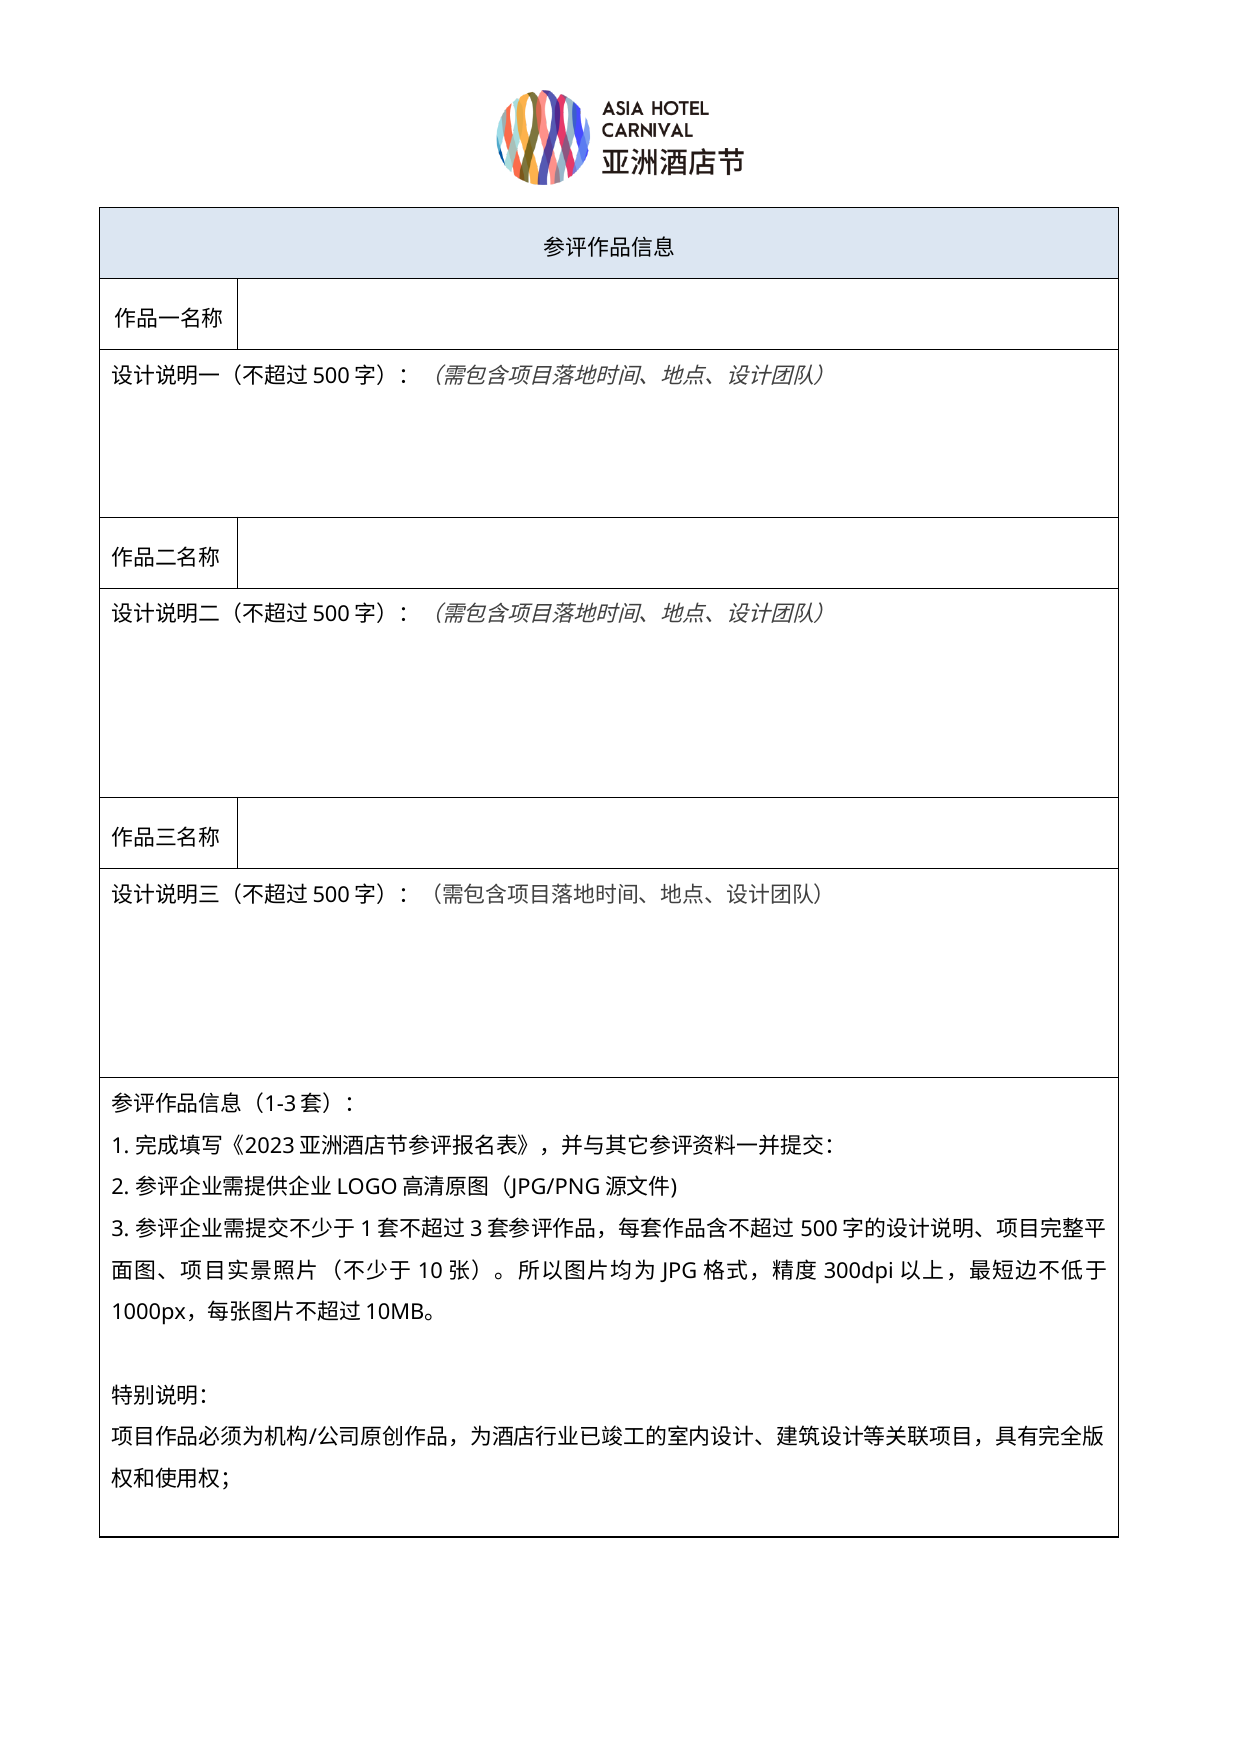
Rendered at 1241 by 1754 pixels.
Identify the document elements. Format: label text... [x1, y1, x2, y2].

table_cell [238, 798, 1118, 868]
table_cell 设计说明二（不超过500字）：（需包含项目落地时间、地点、设计团队） [100, 589, 1118, 797]
table_cell 设计说明一（不超过500字）：（需包含项目落地时间、地点、设计团队） [100, 350, 1118, 517]
table_cell [238, 279, 1118, 349]
picture [496, 90, 744, 185]
table_cell 作品二名称 [100, 518, 237, 587]
table_cell 作品一名称 [100, 279, 237, 349]
table_cell 参评作品信息（1-3套）： 完成填写《2023亚洲酒店节参评报名表》，并与其它参评资料一并提交： 参评企业需提供企业LOGO高清原图（JPG/PNG源文件) 参评企业需提交不少于1套不超过3套参评作品，每套作品含不超过500字的设计说明、项目完整平面图、项目实景照片（不少于10张）。所以图片均为JPG格式，精度300dpi以上，最短边不低于1000px，每张图片不超过10MB。 特别说明： 项目作品必须为机构/公司原创作品，为酒店行业已竣工的室内设计、建筑设计等关联项目，具有完全版权和使用权； [100, 1078, 1118, 1536]
table_cell 设计说明三（不超过500字）：（需包含项目落地时间、地点、设计团队） [100, 869, 1118, 1077]
table_cell 作品三名称 [100, 798, 237, 868]
table_header 参评作品信息 [100, 208, 1118, 278]
table_cell [238, 518, 1118, 587]
